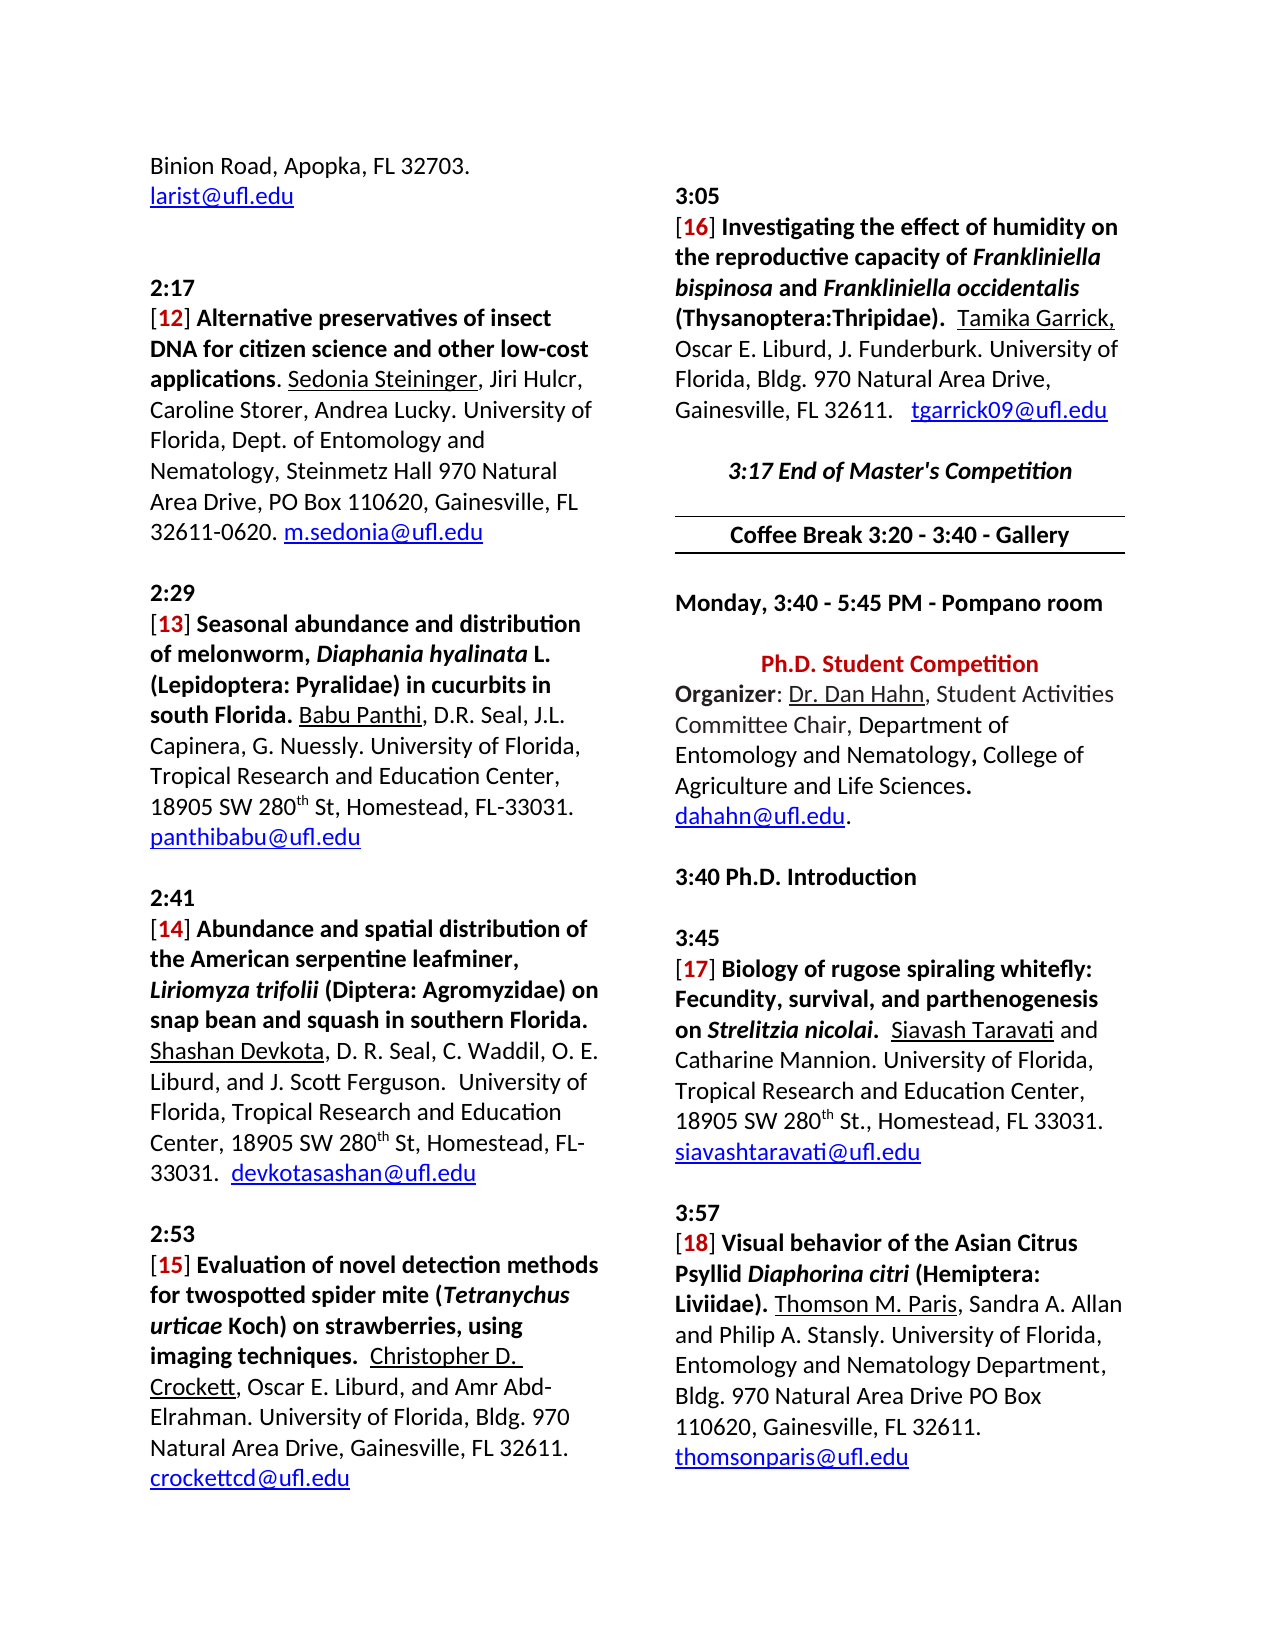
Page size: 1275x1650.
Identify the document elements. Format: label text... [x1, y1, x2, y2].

text 2:53 [150, 1218, 600, 1249]
text [13] Seasonal abundance and distribution of melonworm, Diaphania hyalinata L. (Lepidoptera: Pyralidae) in cucurbits in south Florida. Babu Panthi, D.R. Seal, J.L. Capinera, G. Nuessly. University of Florida, Tropical Research and Education Center, 18905 SW 280th St, Homestead, FL-33031. panthibabu@ufl.edu [150, 608, 600, 852]
text Organizer: Dr. Dan Hahn, Student Activities Committee Chair, Department of Entomology and Nematology, College of Agriculture and Life Sciences. dahahn@ufl.edu. [675, 678, 1125, 831]
text [12] Alternative preservatives of insect DNA for citizen science and other low-cost applications. Sedonia Steininger, Jiri Hulcr, Caroline Storer, Andrea Lucky. University of Florida, Dept. of Entomology and Nematology, Steinmetz Hall 970 Natural Area Drive, PO Box 110620, Gainesville, FL 32611-0620. m.sedonia@ufl.edu [150, 303, 600, 547]
text 3:17 End of Master's Competition [675, 455, 1125, 486]
text 3:05 [675, 181, 1125, 211]
text [16] Investigating the effect of humidity on the reproductive capacity of Frankliniella bispinosa and Frankliniella occidentalis (Thysanoptera:Thripidae). Tamika Garrick, Oscar E. Liburd, J. Funderburk. University of Florida, Bldg. 970 Natural Area Drive, Gainesville, FL 32611. tgarrick09@ufl.edu [675, 211, 1125, 425]
text [17] Biology of rugose spiraling whitefly: Fecundity, survival, and parthenogenesis on Strelitzia nicolai. Siavash Taravati and Catharine Mannion. University of Florida, Tropical Research and Education Center, 18905 SW 280th St., Homestead, FL 33031. siavashtaravati@ufl.edu [675, 953, 1125, 1167]
text 3:45 [675, 922, 1125, 953]
text Monday, 3:40 - 5:45 PM - Pompano room [675, 587, 1125, 617]
text 3:57 [675, 1197, 1125, 1228]
text Coffee Break 3:20 - 3:40 - Gallery [675, 517, 1125, 552]
text [18] Visual behavior of the Asian Citrus Psyllid Diaphorina citri (Hemiptera: Liviidae). Thomson M. Paris, Sandra A. Allan and Philip A. Stansly. University of Florida, Entomology and Nematology Department, Bldg. 970 Natural Area Drive PO Box 110620, Gainesville, FL 32611. thomsonparis@ufl.edu [675, 1228, 1125, 1472]
text [14] Abundance and spatial distribution of the American serpentine leafminer, Liriomyza trifolii (Diptera: Agromyzidae) on snap bean and squash in southern Florida. Shashan Devkota, D. R. Seal, C. Waddil, O. E. Liburd, and J. Scott Ferguson. University of Florida, Tropical Research and Education Center, 18905 SW 280th St, Homestead, FL-33031. devkotasashan@ufl.edu [150, 913, 600, 1188]
text Ph.D. Student Competition [675, 648, 1125, 678]
text 2:41 [150, 882, 600, 913]
text [15] Evaluation of novel detection methods for twospotted spider mite (Tetranychus urticae Koch) on strawberries, using imaging techniques. Christopher D. Crockett, Oscar E. Liburd, and Amr Abd-Elrahman. University of Florida, Bldg. 970 Natural Area Drive, Gainesville, FL 32611. crockettcd@ufl.edu [150, 1249, 600, 1493]
text 3:40 Ph.D. Introduction [675, 861, 1125, 892]
text 2:17 [150, 272, 600, 303]
text 2:29 [150, 577, 600, 608]
